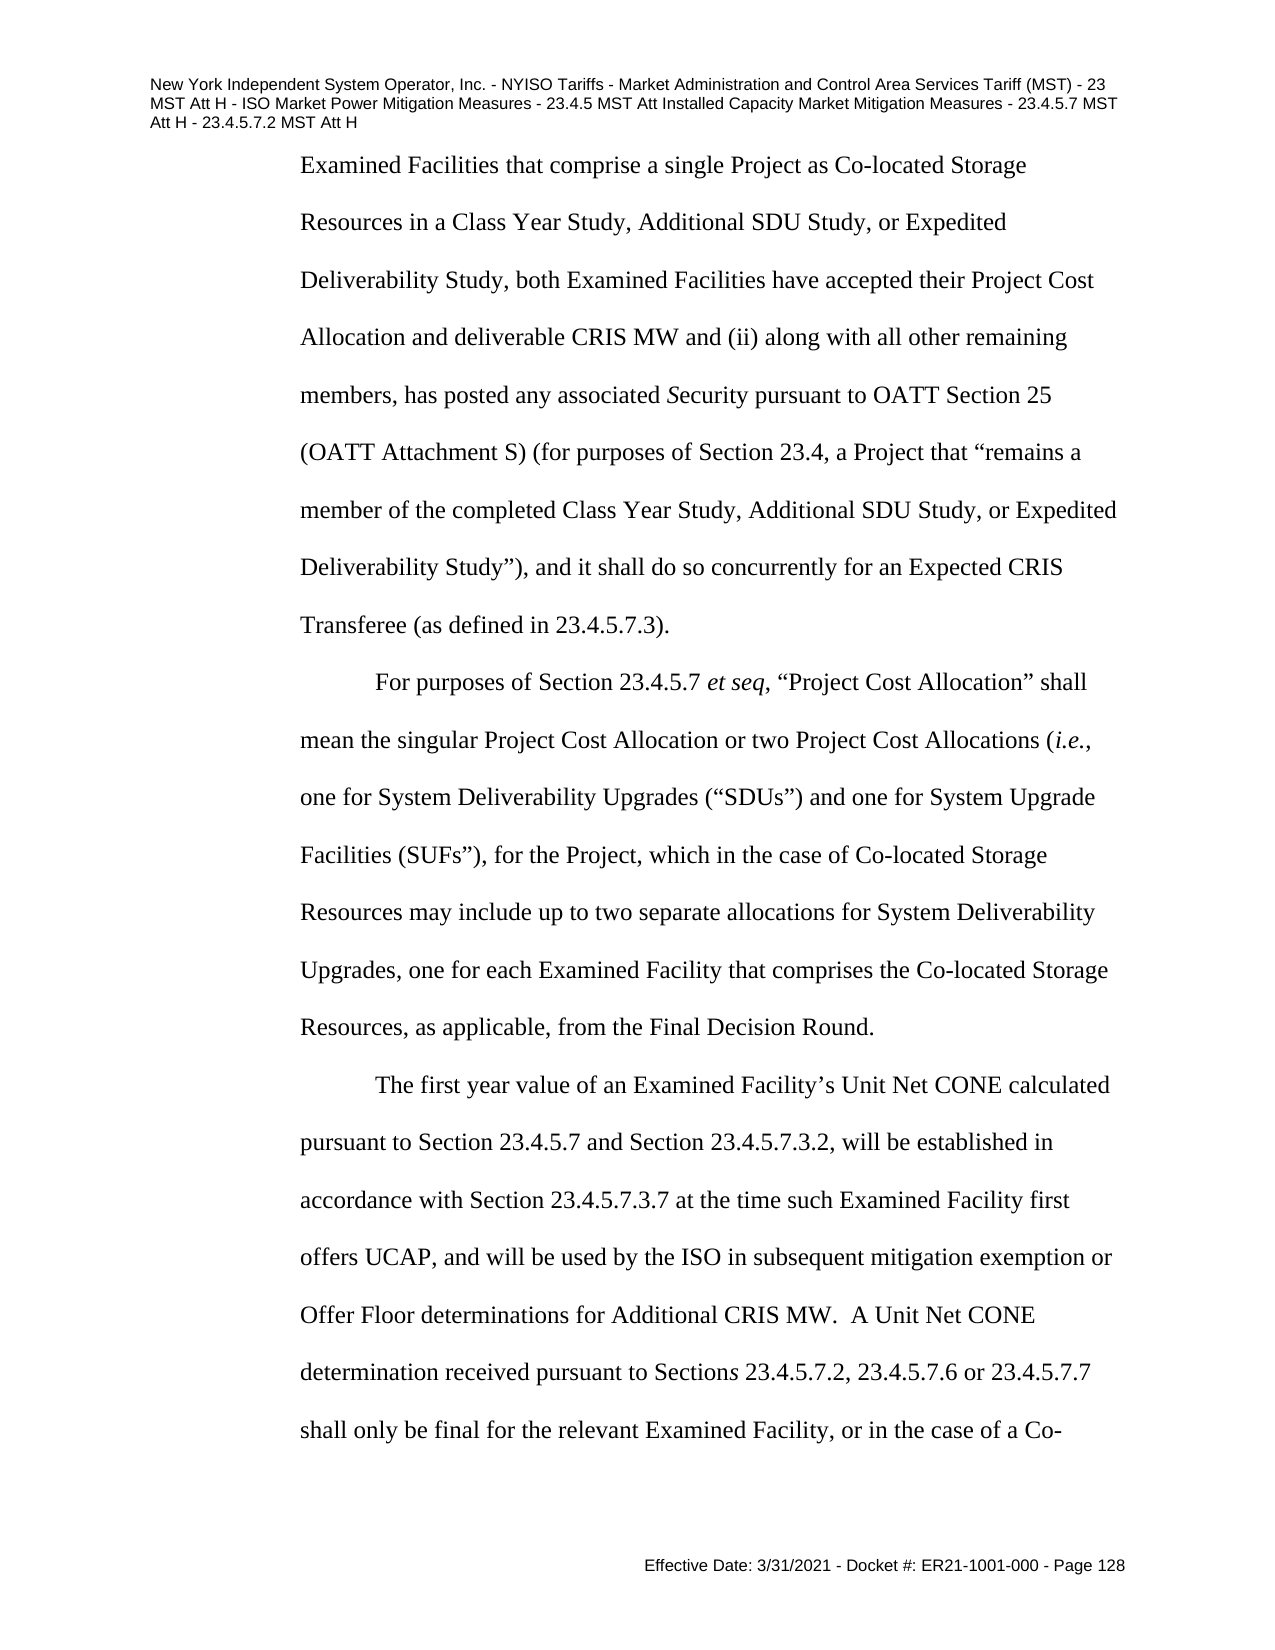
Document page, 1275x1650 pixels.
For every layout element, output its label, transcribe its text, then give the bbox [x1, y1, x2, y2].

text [300, 1070, 1125, 1444]
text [225, 150, 1125, 639]
text For purposes of Section 23.4.5.7 et seq, “Project Cost Allocation” shall mean the singular Project Cost Allocation or two Project Cost Allocations (i.e., one for System Deliverability Upgrades (“SDUs”) and one for System Upgrade Facilities (SUFs”), for the Project, which in the case of Co-located Storage Resources may include up to two separate allocations for System Deliverability Upgrades, one for each Examined Facility that comprises the Co-located Storage Resources, as applicable, from the Final Decision Round. [300, 667, 1125, 1041]
